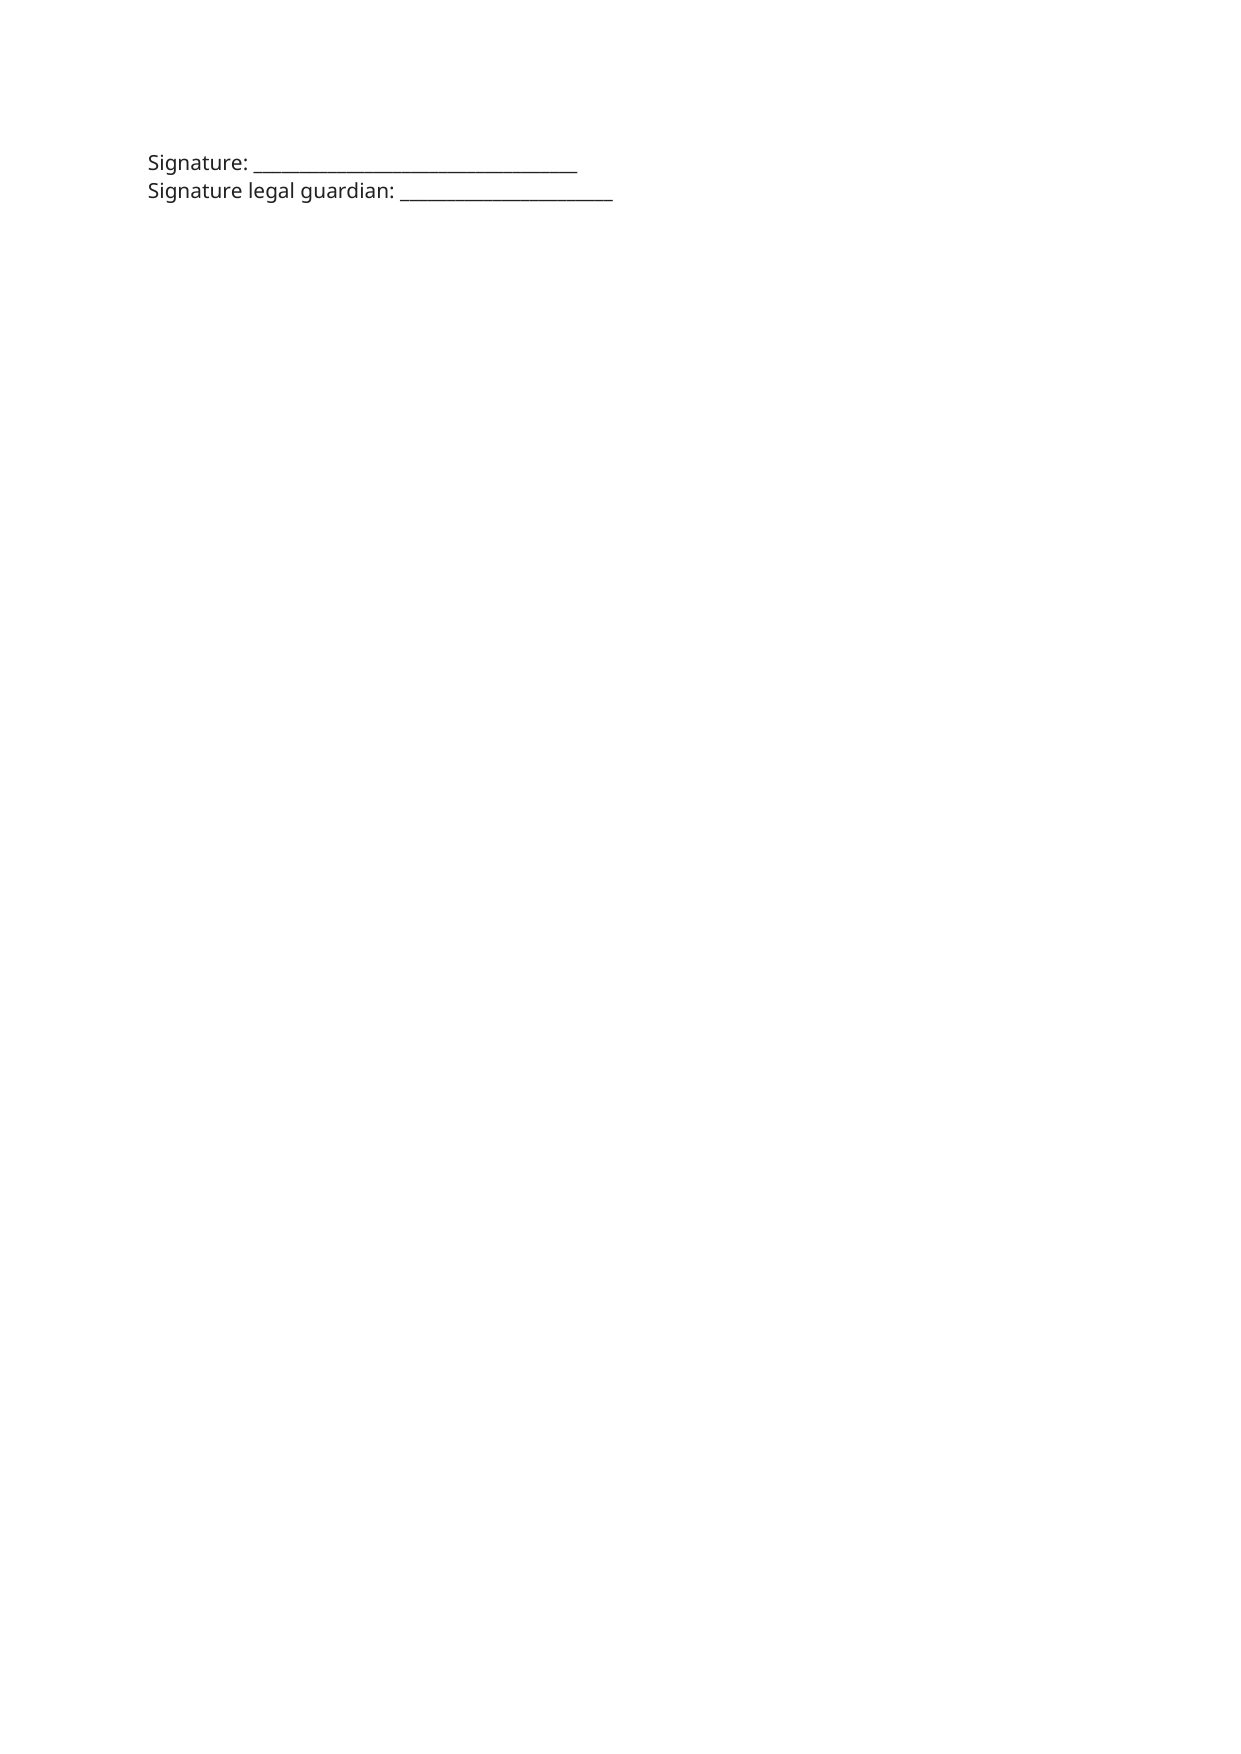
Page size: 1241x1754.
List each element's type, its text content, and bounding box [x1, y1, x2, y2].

text Signature legal guardian: _______________________ [148, 176, 1093, 204]
text Signature: ___________________________________ [148, 148, 1093, 176]
